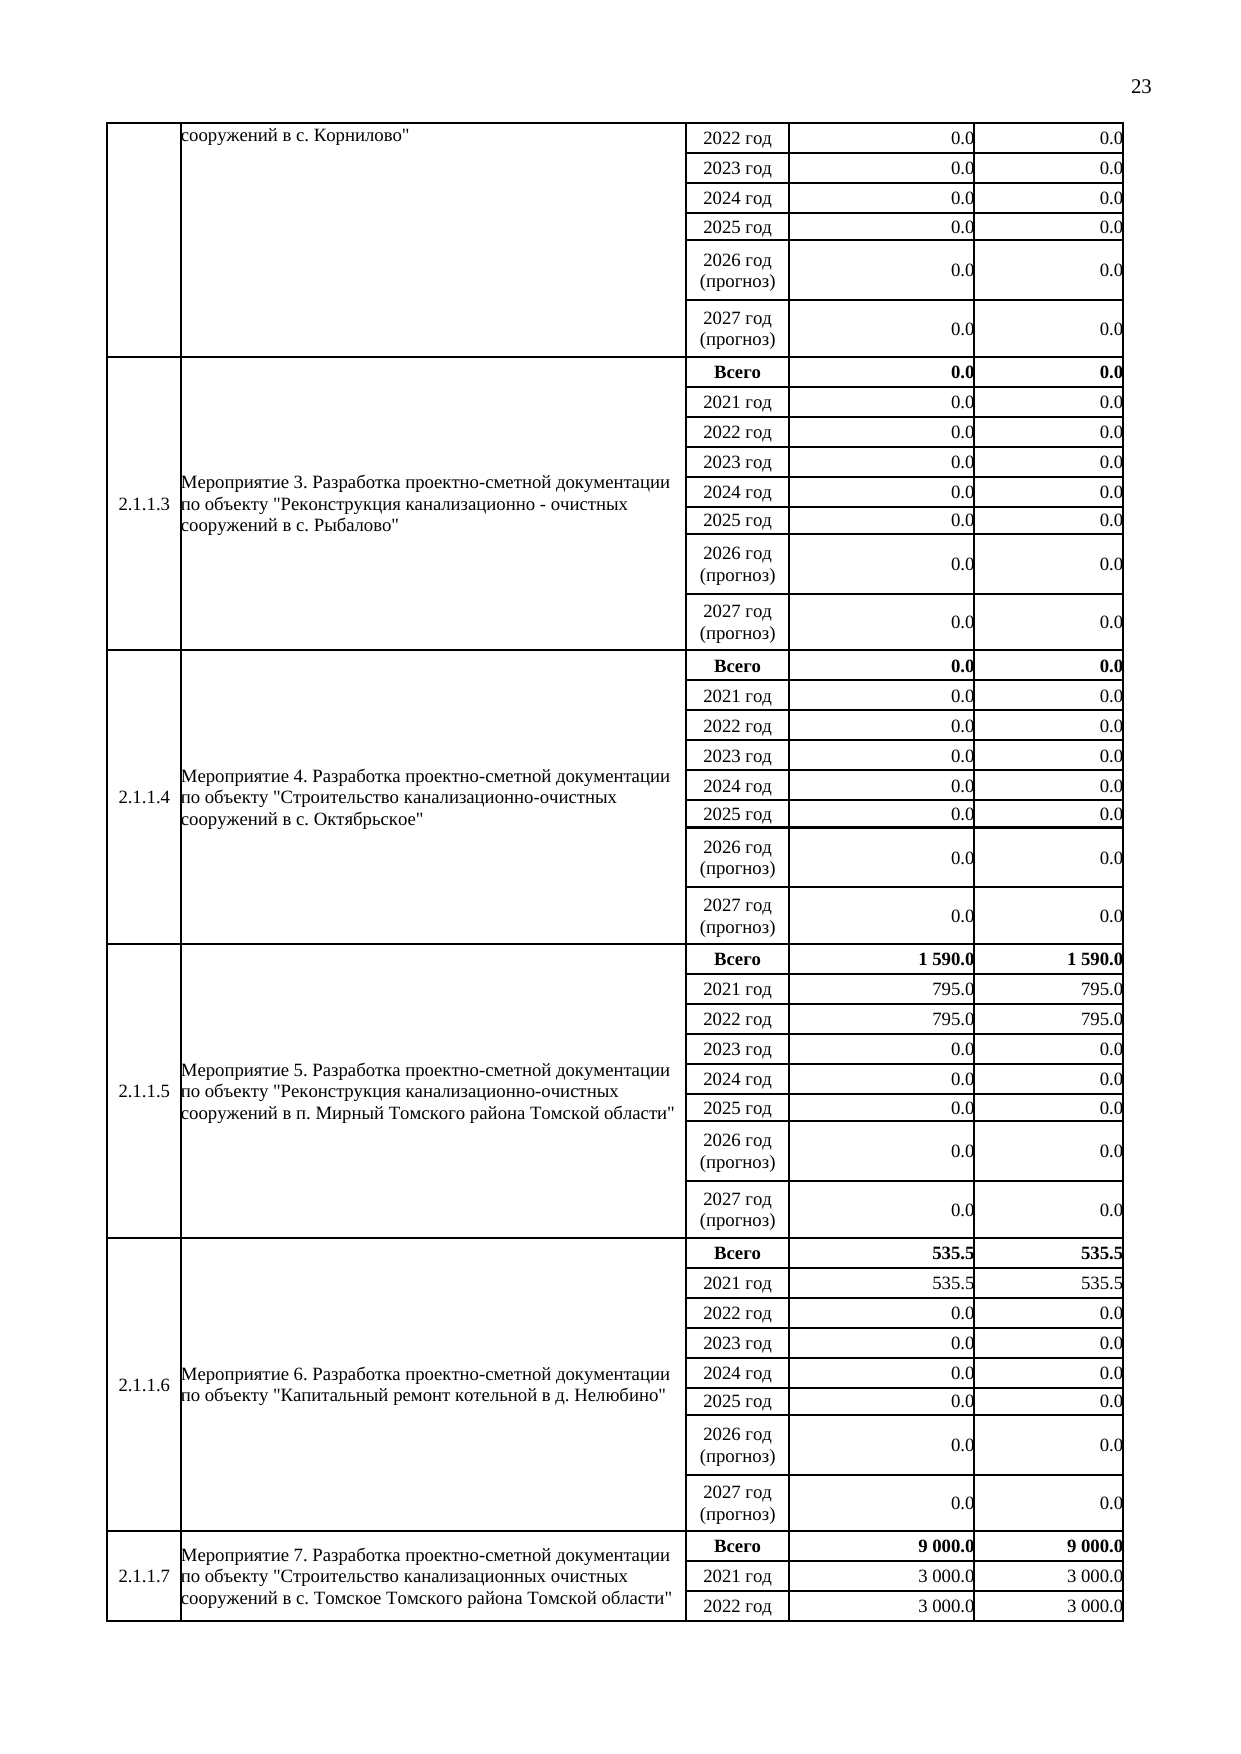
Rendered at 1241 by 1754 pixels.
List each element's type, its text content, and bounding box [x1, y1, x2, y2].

table_cell 0.0 [975, 1329, 1122, 1357]
table_cell 2.1.1.7 [108, 1532, 180, 1620]
table_cell 0.0 [975, 1416, 1122, 1473]
table_cell 0.0 [975, 388, 1122, 416]
table_cell 2026 год (прогноз) [687, 241, 788, 299]
table_cell 0.0 [790, 214, 973, 239]
table_cell 0.0 [790, 508, 973, 533]
table_cell 0.0 [790, 1065, 973, 1093]
table_cell 0.0 [790, 1122, 973, 1180]
table_cell 0.0 [975, 681, 1122, 709]
table_cell 2026 год (прогноз) [687, 829, 788, 886]
table_cell 0.0 [975, 829, 1122, 886]
table_cell 0.0 [790, 741, 973, 769]
table_cell 0.0 [975, 214, 1122, 239]
table_cell 2022 год [687, 711, 788, 739]
table_cell 2025 год [687, 1389, 788, 1414]
table_cell 2022 год [687, 124, 788, 152]
table_cell 0.0 [975, 771, 1122, 799]
table_cell Всего [687, 651, 788, 679]
table_cell 2023 год [687, 154, 788, 182]
table_cell 795.0 [790, 1005, 973, 1033]
table_cell 0.0 [790, 771, 973, 799]
table_cell 0.0 [790, 829, 973, 886]
table_cell 0.0 [975, 418, 1122, 446]
table_cell 0.0 [975, 448, 1122, 476]
table_cell Всего [687, 1239, 788, 1267]
table_cell Мероприятие 6. Разработка проектно-сметной документации по объекту "Капитальный ремонт котельной в д. Нелюбино" [182, 1239, 685, 1530]
table_cell 2024 год [687, 1065, 788, 1093]
table_cell 0.0 [975, 1476, 1122, 1530]
table_cell Мероприятие 5. Разработка проектно-сметной документации по объекту "Реконструкция канализационно-очистных сооружений в п. Мирный Томского района Томской области" [182, 945, 685, 1237]
table_cell 0.0 [975, 508, 1122, 533]
table_cell 2024 год [687, 478, 788, 506]
table_cell 3 000.0 [790, 1592, 973, 1620]
table_cell 2025 год [687, 801, 788, 826]
table_cell 0.0 [790, 358, 973, 386]
table_cell 2027 год (прогноз) [687, 301, 788, 356]
table_cell 2.1.1.5 [108, 945, 180, 1237]
table_cell 0.0 [790, 1299, 973, 1327]
table_cell 0.0 [975, 301, 1122, 356]
table_cell 9 000.0 [790, 1532, 973, 1560]
table_cell 1 590.0 [790, 945, 973, 973]
table_cell 0.0 [975, 741, 1122, 769]
table_cell 2025 год [687, 1095, 788, 1120]
table_cell 2.1.1.3 [108, 358, 180, 649]
table_cell 2022 год [687, 1592, 788, 1620]
table_cell 0.0 [975, 651, 1122, 679]
table_cell 2022 год [687, 1005, 788, 1033]
table_cell 0.0 [975, 478, 1122, 506]
table_cell Мероприятие 7. Разработка проектно-сметной документации по объекту "Строительство канализационных очистных сооружений в с. Томское Томского района Томской области" [182, 1532, 685, 1620]
table_cell 0.0 [790, 1416, 973, 1473]
table_cell 0.0 [790, 1095, 973, 1120]
table_cell 0.0 [790, 535, 973, 593]
table_cell 2025 год [687, 508, 788, 533]
table_cell 0.0 [975, 358, 1122, 386]
table_cell 0.0 [975, 1035, 1122, 1063]
table_cell 0.0 [790, 478, 973, 506]
table_cell 2021 год [687, 681, 788, 709]
table_cell 0.0 [790, 1182, 973, 1237]
table_cell 0.0 [975, 1389, 1122, 1414]
table_cell 0.0 [790, 184, 973, 212]
table_cell 0.0 [975, 184, 1122, 212]
table_cell 0.0 [975, 154, 1122, 182]
table_cell 0.0 [790, 418, 973, 446]
table_cell 0.0 [790, 1476, 973, 1530]
table_cell 535.5 [790, 1239, 973, 1267]
table_cell 0.0 [975, 124, 1122, 152]
table_cell 2021 год [687, 1562, 788, 1590]
table_cell 0.0 [975, 535, 1122, 593]
table_cell 0.0 [790, 448, 973, 476]
table_cell 795.0 [975, 1005, 1122, 1033]
table_cell 3 000.0 [790, 1562, 973, 1590]
table_cell 0.0 [790, 888, 973, 943]
table_cell 795.0 [790, 975, 973, 1003]
table_cell 9 000.0 [975, 1532, 1122, 1560]
table_cell 2025 год [687, 214, 788, 239]
table_cell 0.0 [975, 595, 1122, 649]
table_cell 0.0 [975, 1182, 1122, 1237]
table_cell Мероприятие 4. Разработка проектно-сметной документации по объекту "Строительство канализационно-очистных сооружений в с. Октябрьское" [182, 651, 685, 943]
table_cell 0.0 [790, 301, 973, 356]
table_cell 0.0 [790, 241, 973, 299]
table_cell 0.0 [975, 1299, 1122, 1327]
table_cell 0.0 [975, 1359, 1122, 1387]
table_cell 2024 год [687, 771, 788, 799]
table_cell 0.0 [790, 1389, 973, 1414]
table_cell 0.0 [975, 1095, 1122, 1120]
table_cell 535.5 [975, 1269, 1122, 1297]
table_cell 2024 год [687, 1359, 788, 1387]
table_cell 2021 год [687, 975, 788, 1003]
table_cell 535.5 [790, 1269, 973, 1297]
table_cell 0.0 [975, 888, 1122, 943]
table_cell 2027 год (прогноз) [687, 1476, 788, 1530]
table_cell 2023 год [687, 1329, 788, 1357]
table_cell 0.0 [975, 241, 1122, 299]
table_cell Всего [687, 1532, 788, 1560]
table_cell 0.0 [790, 651, 973, 679]
table_cell 0.0 [790, 1359, 973, 1387]
table_cell 2027 год (прогноз) [687, 595, 788, 649]
table_cell 3 000.0 [975, 1562, 1122, 1590]
table_cell Мероприятие 3. Разработка проектно-сметной документации по объекту "Реконструкция канализационно - очистных сооружений в с. Рыбалово" [182, 358, 685, 649]
table_cell 2021 год [687, 1269, 788, 1297]
table_cell 2023 год [687, 448, 788, 476]
table_cell 0.0 [975, 801, 1122, 826]
table_cell 2024 год [687, 184, 788, 212]
table_cell 0.0 [975, 711, 1122, 739]
table_cell 2022 год [687, 1299, 788, 1327]
table_cell 0.0 [790, 124, 973, 152]
table_cell 0.0 [790, 681, 973, 709]
table_cell 2022 год [687, 418, 788, 446]
table_cell 2026 год (прогноз) [687, 535, 788, 593]
table_cell 3 000.0 [975, 1592, 1122, 1620]
table_cell 2021 год [687, 388, 788, 416]
table_cell 2023 год [687, 741, 788, 769]
table_cell 2027 год (прогноз) [687, 1182, 788, 1237]
table_cell 0.0 [790, 595, 973, 649]
table_cell 0.0 [975, 1065, 1122, 1093]
table_cell Всего [687, 358, 788, 386]
table_cell 0.0 [790, 711, 973, 739]
table_cell 0.0 [790, 388, 973, 416]
table_cell 0.0 [790, 1035, 973, 1063]
table_cell 2.1.1.4 [108, 651, 180, 943]
table_cell 535.5 [975, 1239, 1122, 1267]
table_cell 2027 год (прогноз) [687, 888, 788, 943]
table_cell 0.0 [790, 1329, 973, 1357]
table_cell 795.0 [975, 975, 1122, 1003]
table_cell 0.0 [975, 1122, 1122, 1180]
table_cell 2026 год (прогноз) [687, 1122, 788, 1180]
table_cell 2.1.1.6 [108, 1239, 180, 1530]
table_cell 2023 год [687, 1035, 788, 1063]
table_cell 2026 год (прогноз) [687, 1416, 788, 1473]
table_cell 0.0 [790, 801, 973, 826]
table_cell Всего [687, 945, 788, 973]
table_cell 0.0 [790, 154, 973, 182]
table_cell 1 590.0 [975, 945, 1122, 973]
